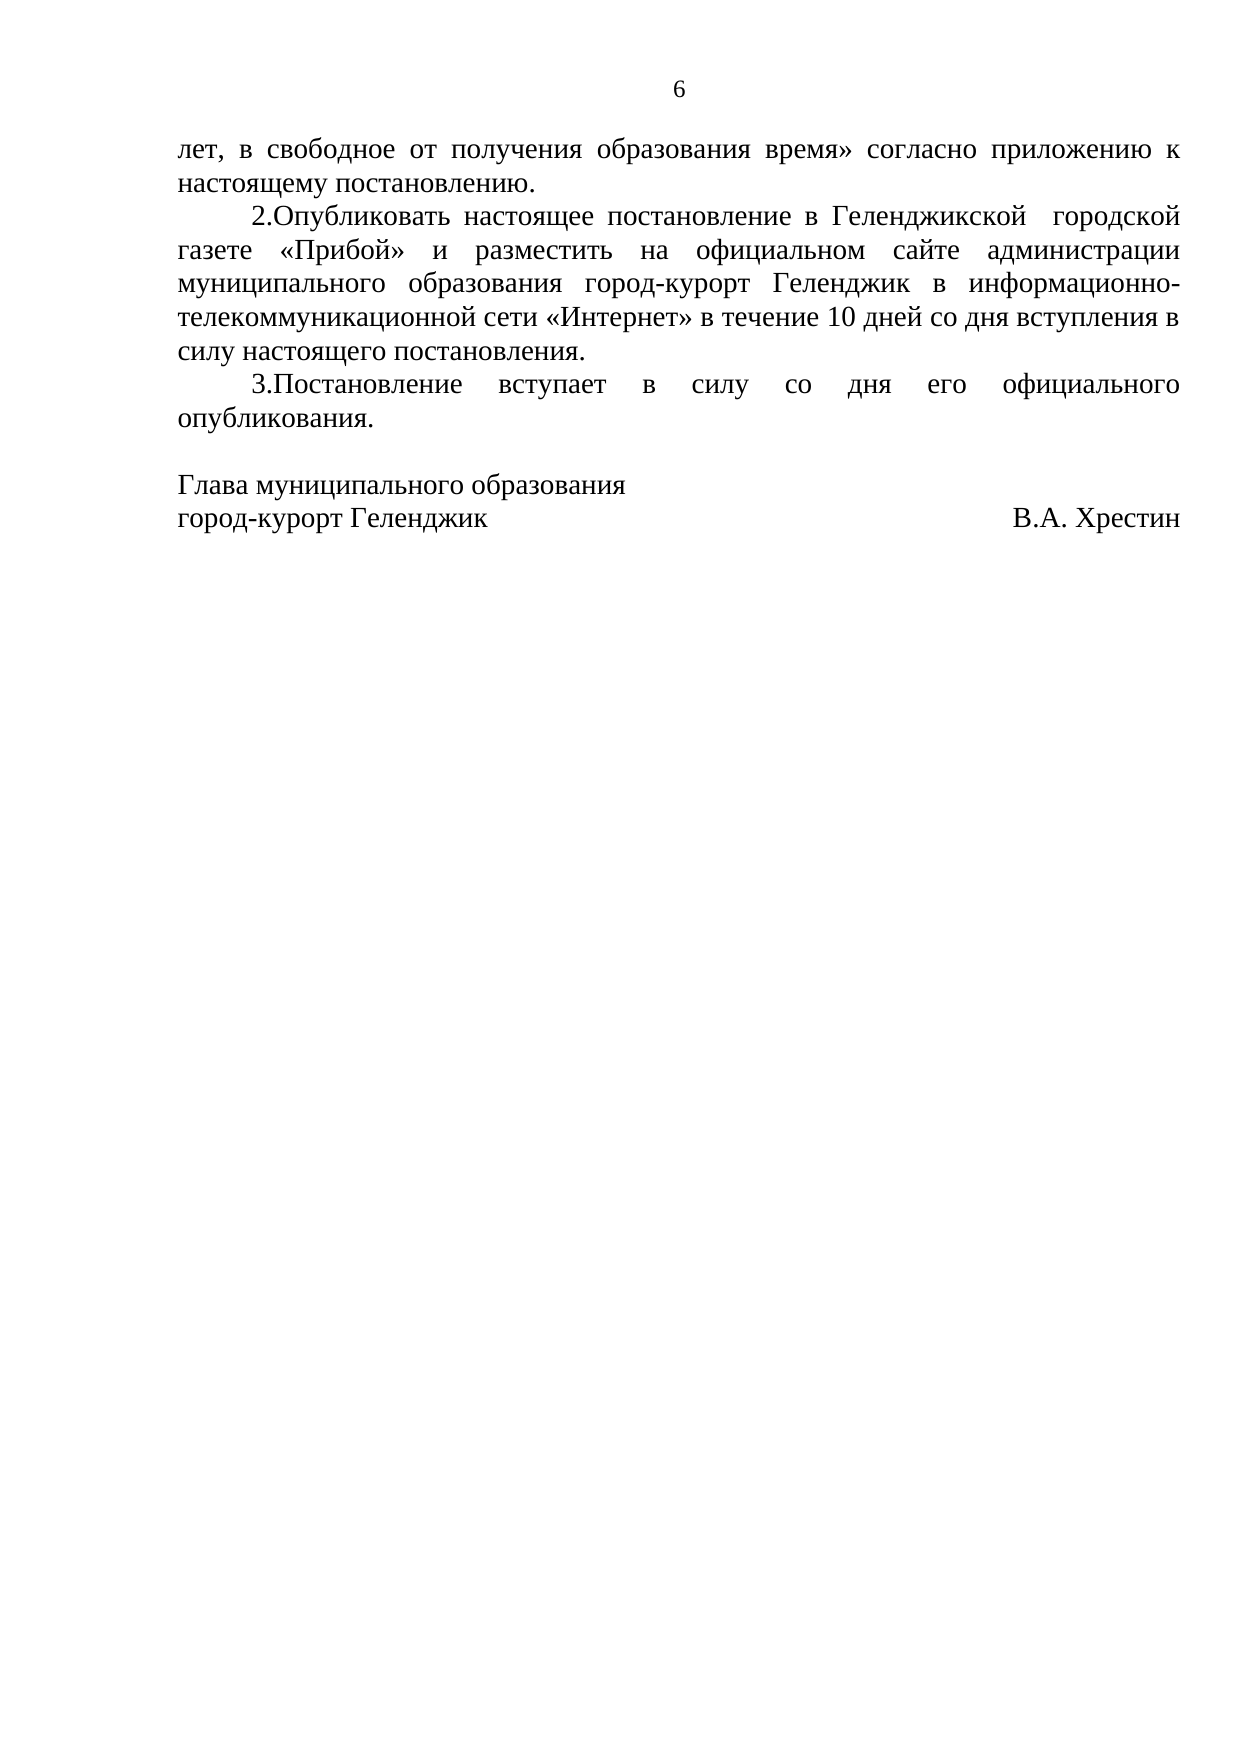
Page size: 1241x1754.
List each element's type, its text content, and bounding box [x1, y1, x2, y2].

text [177, 131, 1181, 198]
text 3.Постановление вступает в силу со дня его официального опубликования. [177, 366, 1181, 433]
text 2.Опубликовать настоящее постановление в Геленджикской городской газете «Прибой» и разместить на официальном сайте администрации муниципального образования город-курорт Геленджик в информационно-телекоммуникационной сети «Интернет» в течение 10 дней со дня вступления в силу настоящего постановления. [177, 198, 1181, 366]
text город-курорт Геленджик В.А. Хрестин [177, 500, 1181, 534]
text Глава муниципального образования [177, 467, 1181, 500]
